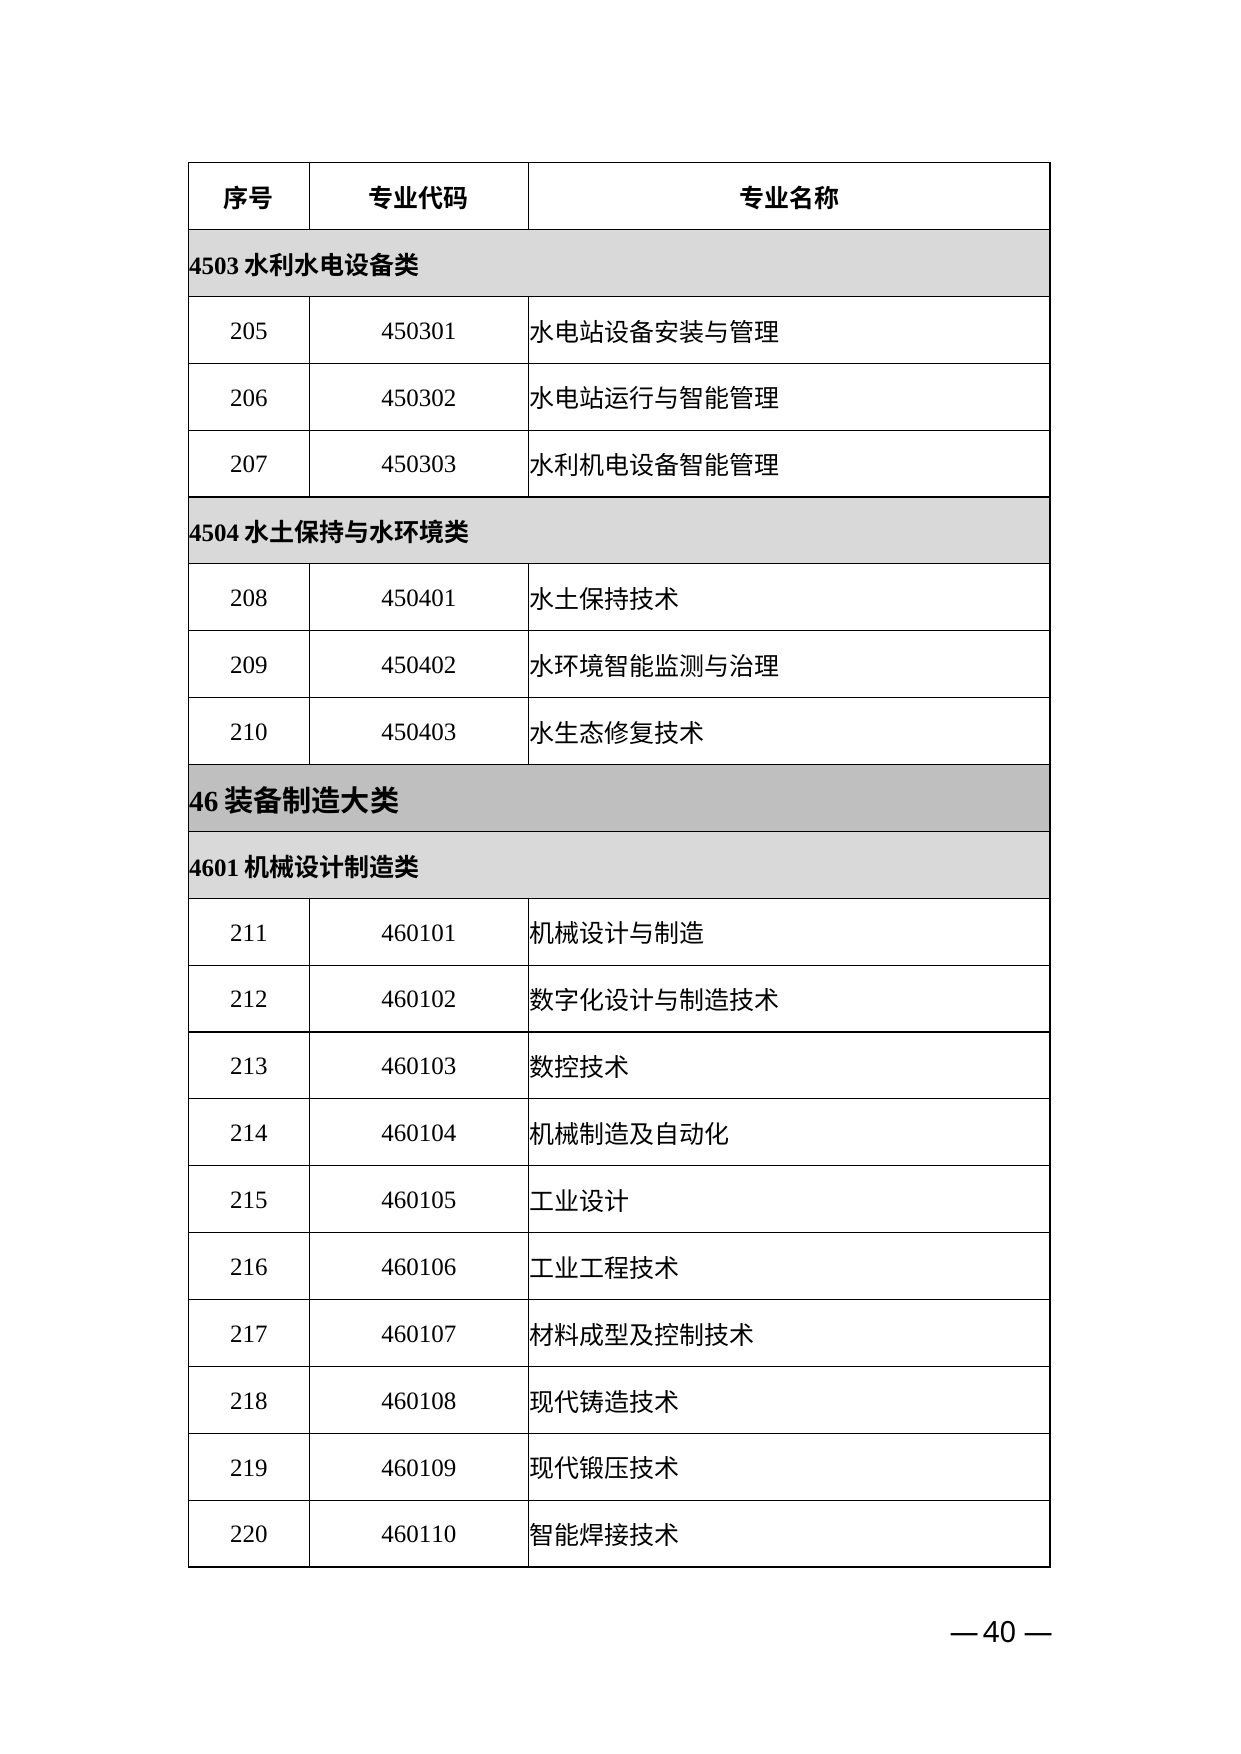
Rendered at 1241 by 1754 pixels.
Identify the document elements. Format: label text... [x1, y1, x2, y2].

table_cell 数控技术 [529, 1033, 1049, 1098]
table_cell 460102 [310, 966, 528, 1031]
table_cell 水电站设备安装与管理 [529, 297, 1049, 363]
table_cell 212 [189, 966, 309, 1031]
table_cell 219 [189, 1434, 309, 1499]
table_cell 460108 [310, 1367, 528, 1433]
table_cell 217 [189, 1300, 309, 1366]
table_cell 机械设计与制造 [529, 899, 1049, 964]
table_cell 207 [189, 431, 309, 496]
table_cell 460110 [310, 1501, 528, 1566]
table_cell 460106 [310, 1233, 528, 1299]
table_cell 水利机电设备智能管理 [529, 431, 1049, 496]
table_header 专业名称 [529, 163, 1049, 229]
table_cell 数字化设计与制造技术 [529, 966, 1049, 1031]
table_cell 205 [189, 297, 309, 363]
table_cell 智能焊接技术 [529, 1501, 1049, 1566]
table_cell 460105 [310, 1166, 528, 1232]
table_cell 4601机械设计制造类 [189, 832, 1049, 898]
table_cell 208 [189, 564, 309, 630]
table_cell 450302 [310, 364, 528, 429]
table_cell 工业设计 [529, 1166, 1049, 1232]
table_cell 工业工程技术 [529, 1233, 1049, 1299]
table_cell 46装备制造大类 [189, 765, 1049, 831]
table_cell 现代锻压技术 [529, 1434, 1049, 1499]
table_cell 水土保持技术 [529, 564, 1049, 630]
table_cell 220 [189, 1501, 309, 1566]
table_cell 209 [189, 631, 309, 697]
table_cell 材料成型及控制技术 [529, 1300, 1049, 1366]
table_cell 216 [189, 1233, 309, 1299]
table_cell 4504水土保持与水环境类 [189, 498, 1049, 563]
table_cell 218 [189, 1367, 309, 1433]
table_cell 450402 [310, 631, 528, 697]
table_cell 水生态修复技术 [529, 698, 1049, 764]
table_cell 460103 [310, 1033, 528, 1098]
table_cell 210 [189, 698, 309, 764]
table_cell 450403 [310, 698, 528, 764]
table_cell 215 [189, 1166, 309, 1232]
table_cell 机械制造及自动化 [529, 1099, 1049, 1165]
table_cell 460101 [310, 899, 528, 964]
table_cell 460107 [310, 1300, 528, 1366]
table_cell 450401 [310, 564, 528, 630]
table_cell 水环境智能监测与治理 [529, 631, 1049, 697]
table_cell 4503水利水电设备类 [189, 230, 1049, 296]
table_cell 211 [189, 899, 309, 964]
table_cell 213 [189, 1033, 309, 1098]
table_header 专业代码 [310, 163, 528, 229]
table_cell 水电站运行与智能管理 [529, 364, 1049, 429]
table_cell 214 [189, 1099, 309, 1165]
table_cell 206 [189, 364, 309, 429]
table_cell 450303 [310, 431, 528, 496]
table_cell 现代铸造技术 [529, 1367, 1049, 1433]
table_cell 460109 [310, 1434, 528, 1499]
table_header 序号 [189, 163, 309, 229]
table_cell 450301 [310, 297, 528, 363]
table_cell 460104 [310, 1099, 528, 1165]
